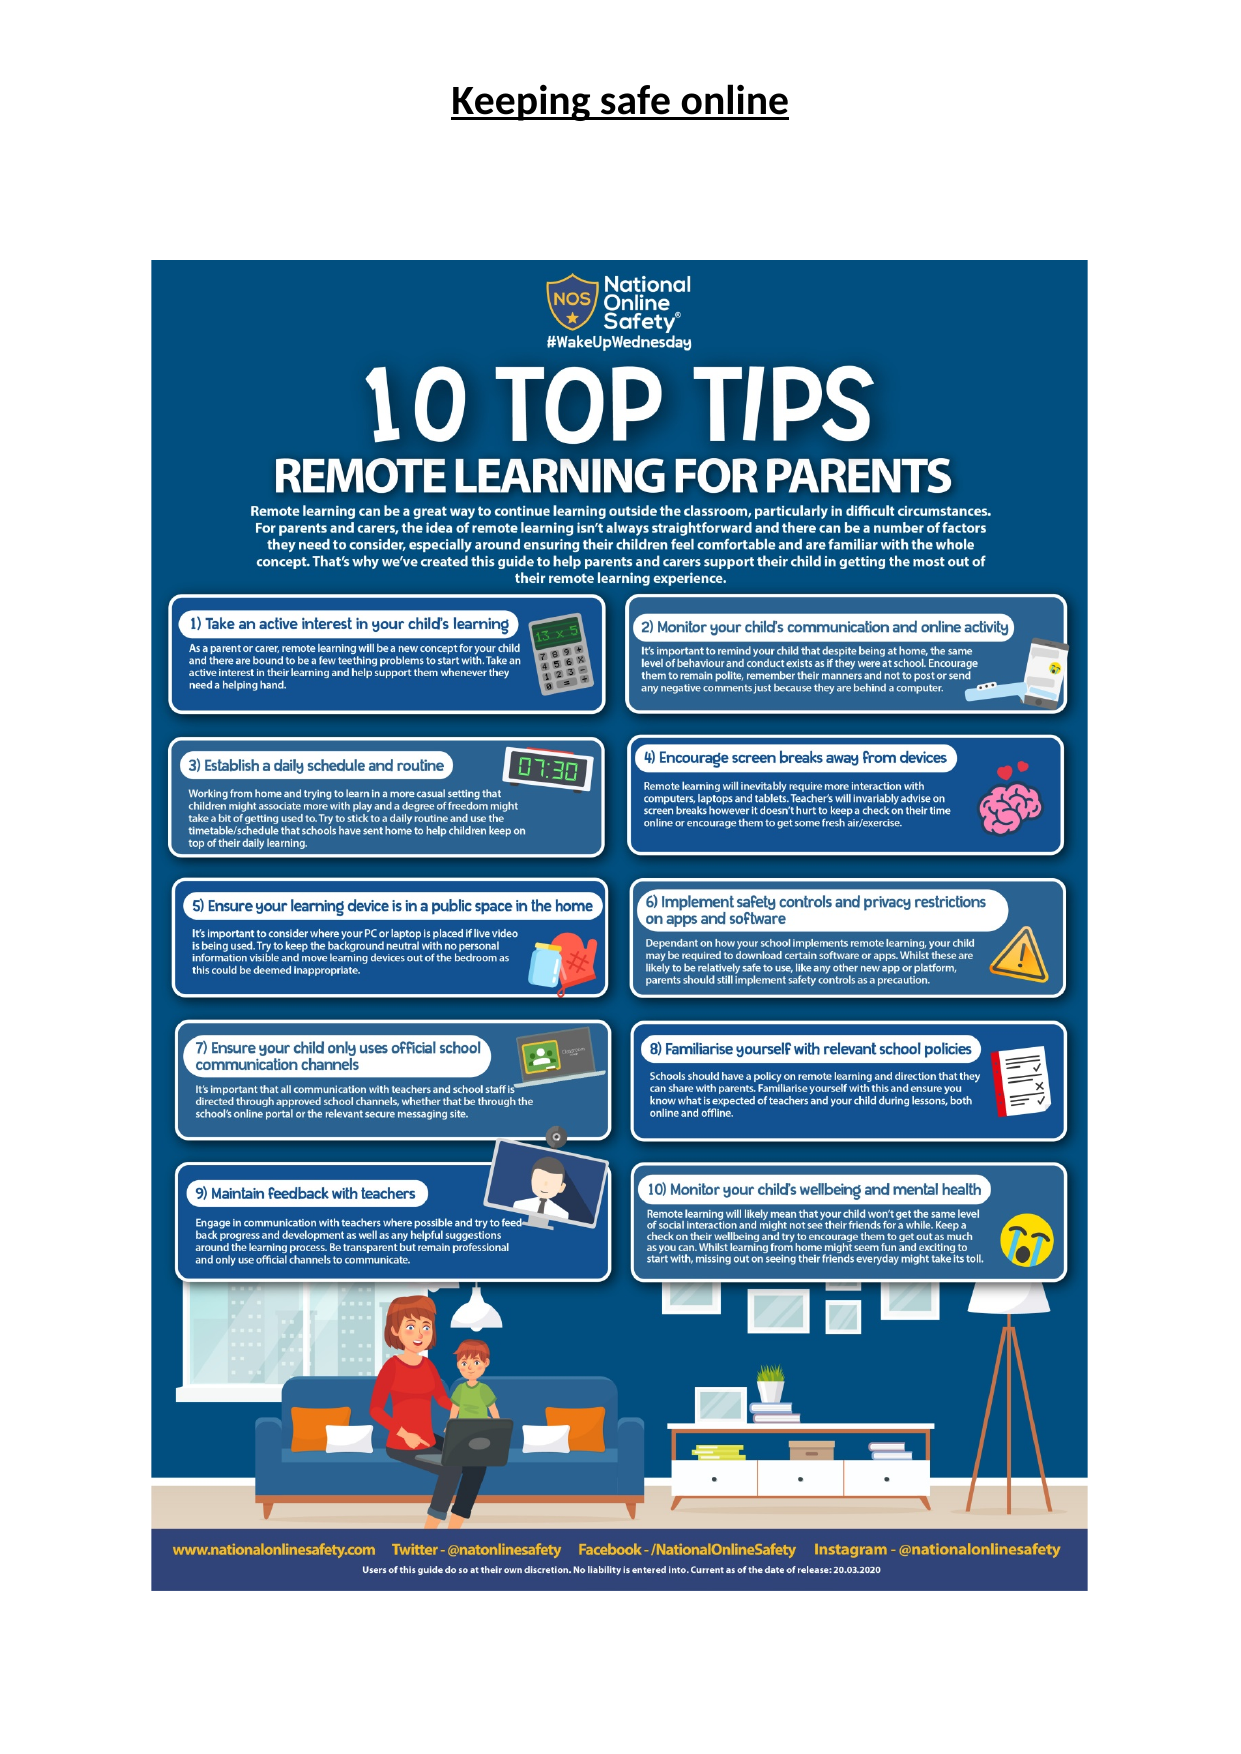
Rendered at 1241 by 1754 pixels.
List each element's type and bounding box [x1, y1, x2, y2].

picture [150, 260, 1087, 1589]
